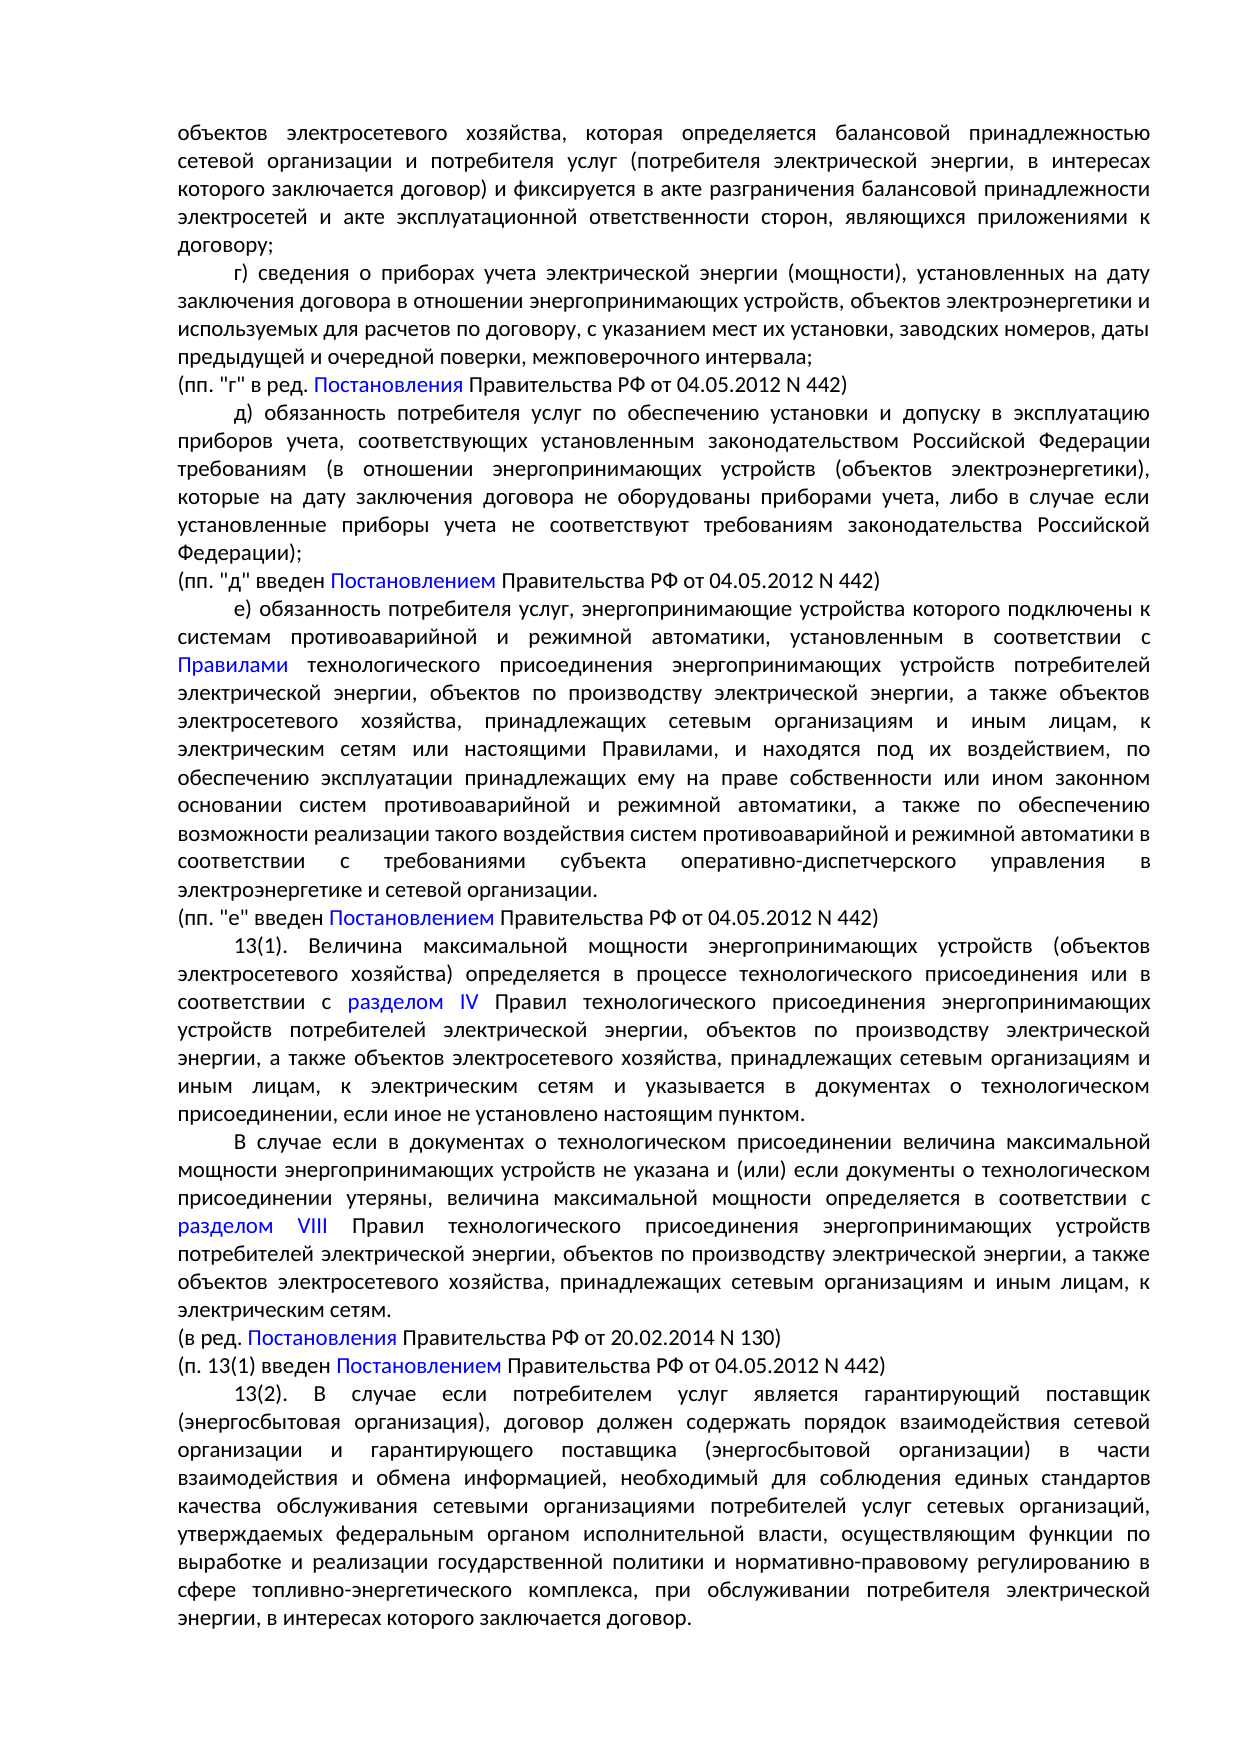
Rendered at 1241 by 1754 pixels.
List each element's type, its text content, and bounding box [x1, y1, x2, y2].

text д) обязанность потребителя услуг по обеспечению установки и допуску в эксплуатацию приборов учета, соответствующих установленным законодательством Российской Федерации требованиям (в отношении энергопринимающих устройств (объектов электроэнергетики), которые на дату заключения договора не оборудованы приборами учета, либо в случае если установленные приборы учета не соответствуют требованиям законодательства Российской Федерации); [177, 398, 1152, 566]
text (пп. "е" введен Постановлением Правительства РФ от 04.05.2012 N 442) [177, 903, 1152, 931]
text 13(1). Величина максимальной мощности энергопринимающих устройств (объектов электросетевого хозяйства) определяется в процессе технологического присоединения или в соответствии с разделом IV Правил технологического присоединения энергопринимающих устройств потребителей электрической энергии, объектов по производству электрической энергии, а также объектов электросетевого хозяйства, принадлежащих сетевым организациям и иным лицам, к электрическим сетям и указывается в документах о технологическом присоединении, если иное не установлено настоящим пунктом. [177, 931, 1152, 1127]
text В случае если в документах о технологическом присоединении величина максимальной мощности энергопринимающих устройств не указана и (или) если документы о технологическом присоединении утеряны, величина максимальной мощности определяется в соответствии с разделом VIII Правил технологического присоединения энергопринимающих устройств потребителей электрической энергии, объектов по производству электрической энергии, а также объектов электросетевого хозяйства, принадлежащих сетевым организациям и иным лицам, к электрическим сетям. [177, 1127, 1152, 1323]
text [177, 118, 1152, 258]
text г) сведения о приборах учета электрической энергии (мощности), установленных на дату заключения договора в отношении энергопринимающих устройств, объектов электроэнергетики и используемых для расчетов по договору, с указанием мест их установки, заводских номеров, даты предыдущей и очередной поверки, межповерочного интервала; [177, 258, 1152, 370]
text 13(2). В случае если потребителем услуг является гарантирующий поставщик (энергосбытовая организация), договор должен содержать порядок взаимодействия сетевой организации и гарантирующего поставщика (энергосбытовой организации) в части взаимодействия и обмена информацией, необходимый для соблюдения единых стандартов качества обслуживания сетевыми организациями потребителей услуг сетевых организаций, утверждаемых федеральным органом исполнительной власти, осуществляющим функции по выработке и реализации государственной политики и нормативно-правовому регулированию в сфере топливно-энергетического комплекса, при обслуживании потребителя электрической энергии, в интересах которого заключается договор. [177, 1379, 1152, 1631]
text е) обязанность потребителя услуг, энергопринимающие устройства которого подключены к системам противоаварийной и режимной автоматики, установленным в соответствии с Правилами технологического присоединения энергопринимающих устройств потребителей электрической энергии, объектов по производству электрической энергии, а также объектов электросетевого хозяйства, принадлежащих сетевым организациям и иным лицам, к электрическим сетям или настоящими Правилами, и находятся под их воздействием, по обеспечению эксплуатации принадлежащих ему на праве собственности или ином законном основании систем противоаварийной и режимной автоматики, а также по обеспечению возможности реализации такого воздействия систем противоаварийной и режимной автоматики в соответствии с требованиями субъекта оперативно-диспетчерского управления в электроэнергетике и сетевой организации. [177, 594, 1152, 903]
text (в ред. Постановления Правительства РФ от 20.02.2014 N 130) [177, 1323, 1152, 1351]
text (пп. "д" введен Постановлением Правительства РФ от 04.05.2012 N 442) [177, 566, 1152, 594]
text (пп. "г" в ред. Постановления Правительства РФ от 04.05.2012 N 442) [177, 370, 1152, 398]
text (п. 13(1) введен Постановлением Правительства РФ от 04.05.2012 N 442) [177, 1351, 1152, 1379]
